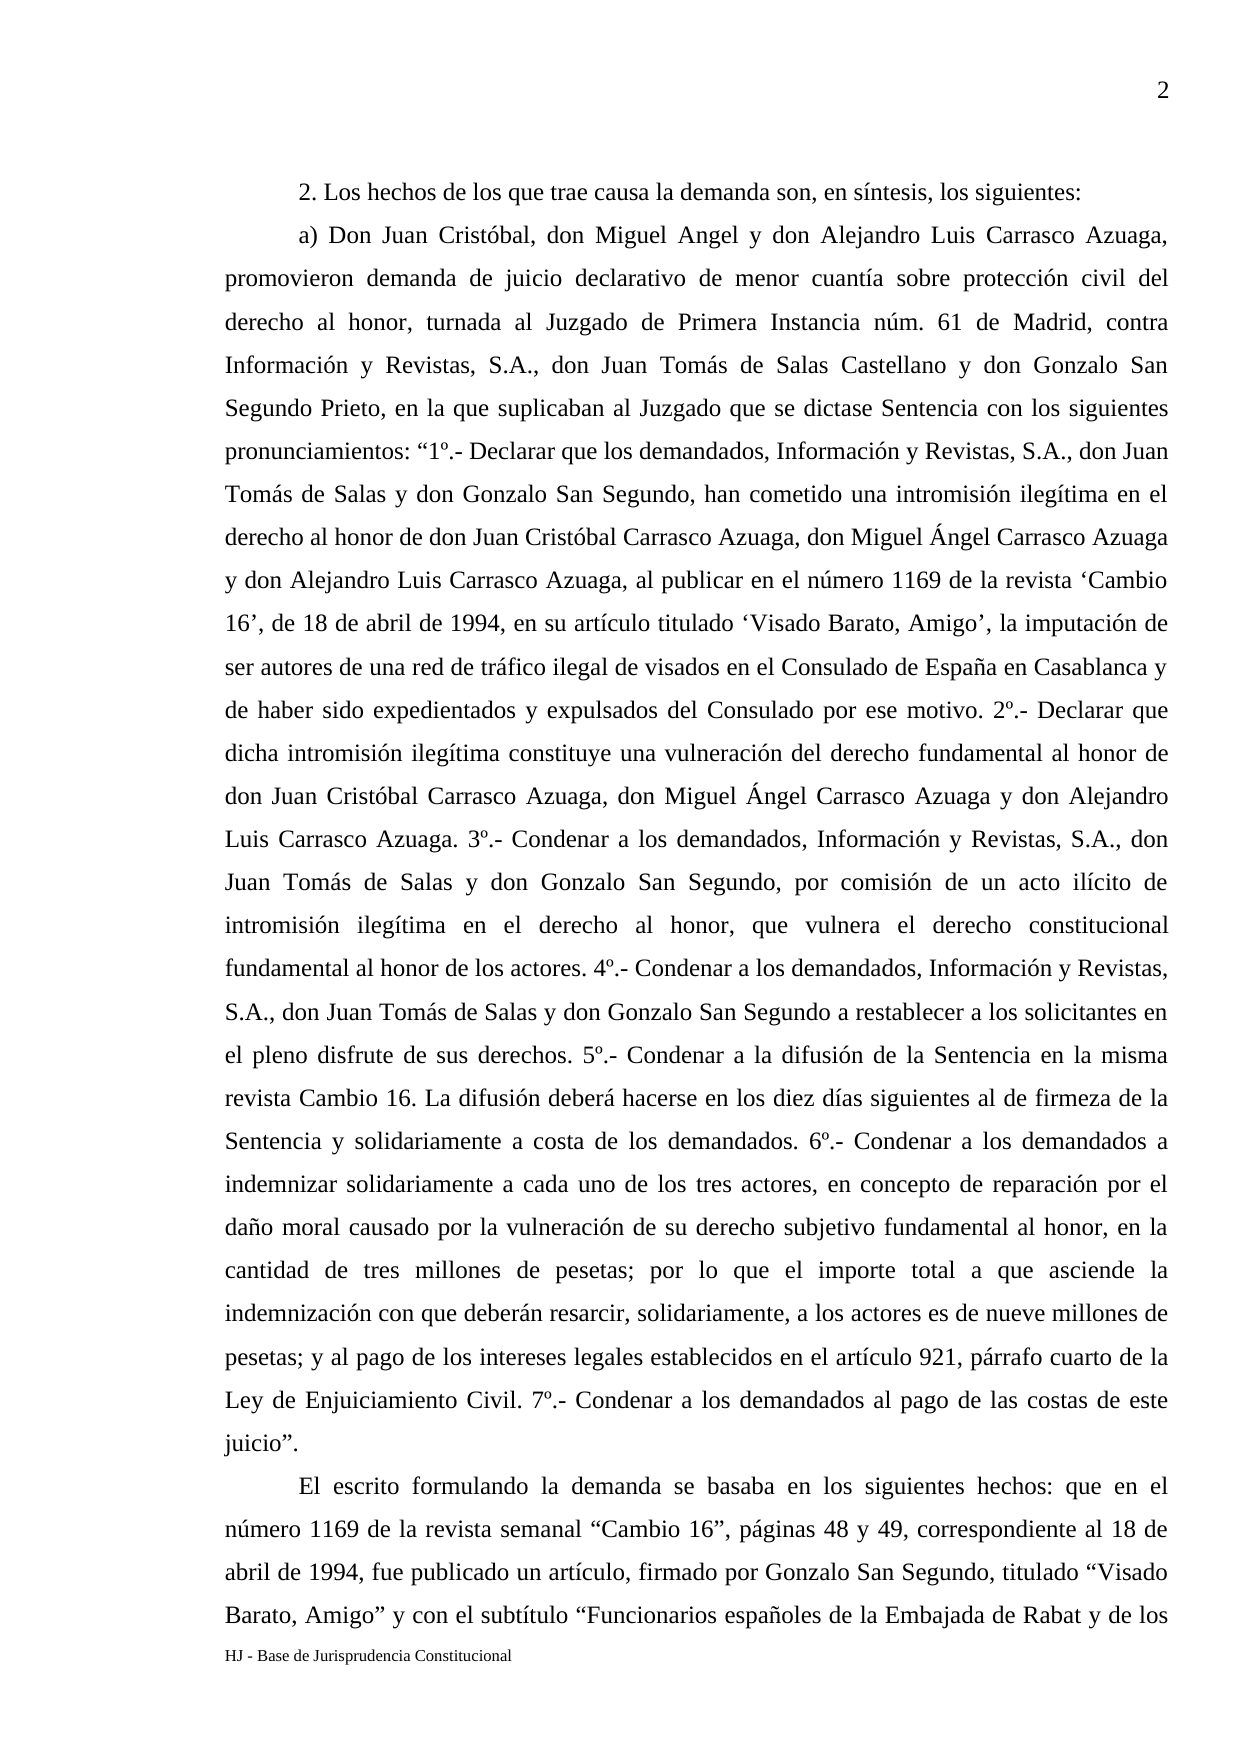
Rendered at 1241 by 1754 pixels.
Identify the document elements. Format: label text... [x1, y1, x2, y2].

text 2. Los hechos de los que trae causa la demanda son, en síntesis, los siguientes: [224, 177, 1169, 206]
text a) Don Juan Cristóbal, don Miguel Angel y don Alejandro Luis Carrasco Azuaga, promovieron demanda de juicio declarativo de menor cuantía sobre protección civil del derecho al honor, turnada al Juzgado de Primera Instancia núm. 61 de Madrid, contra Información y Revistas, S.A., don Juan Tomás de Salas Castellano y don Gonzalo San Segundo Prieto, en la que suplicaban al Juzgado que se dictase Sentencia con los siguientes pronunciamientos: “1º.- Declarar que los demandados, Información y Revistas, S.A., don Juan Tomás de Salas y don Gonzalo San Segundo, han cometido una intromisión ilegítima en el derecho al honor de don Juan Cristóbal Carrasco Azuaga, don Miguel Ángel Carrasco Azuaga y don Alejandro Luis Carrasco Azuaga, al publicar en el número 1169 de la revista ‘Cambio 16’, de 18 de abril de 1994, en su artículo titulado ‘Visado Barato, Amigo’, la imputación de ser autores de una red de tráfico ilegal de visados en el Consulado de España en Casablanca y de haber sido expedientados y expulsados del Consulado por ese motivo. 2º.- Declarar que dicha intromisión ilegítima constituye una vulneración del derecho fundamental al honor de don Juan Cristóbal Carrasco Azuaga, don Miguel Ángel Carrasco Azuaga y don Alejandro Luis Carrasco Azuaga. 3º.- Condenar a los demandados, Información y Revistas, S.A., don Juan Tomás de Salas y don Gonzalo San Segundo, por comisión de un acto ilícito de intromisión ilegítima en el derecho al honor, que vulnera el derecho constitucional fundamental al honor de los actores. 4º.- Condenar a los demandados, Información y Revistas, S.A., don Juan Tomás de Salas y don Gonzalo San Segundo a restablecer a los solicitantes en el pleno disfrute de sus derechos. 5º.- Condenar a la difusión de la Sentencia en la misma revista Cambio 16. La difusión deberá hacerse en los diez días siguientes al de firmeza de la Sentencia y solidariamente a costa de los demandados. 6º.- Condenar a los demandados a indemnizar solidariamente a cada uno de los tres actores, en concepto de reparación por el daño moral causado por la vulneración de su derecho subjetivo fundamental al honor, en la cantidad de tres millones de pesetas; por lo que el importe total a que asciende la indemnización con que deberán resarcir, solidariamente, a los actores es de nueve millones de pesetas; y al pago de los intereses legales establecidos en el artículo 921, párrafo cuarto de la Ley de Enjuiciamiento Civil. 7º.- Condenar a los demandados al pago de las costas de este juicio”. [224, 220, 1169, 1457]
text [224, 1471, 1169, 1629]
